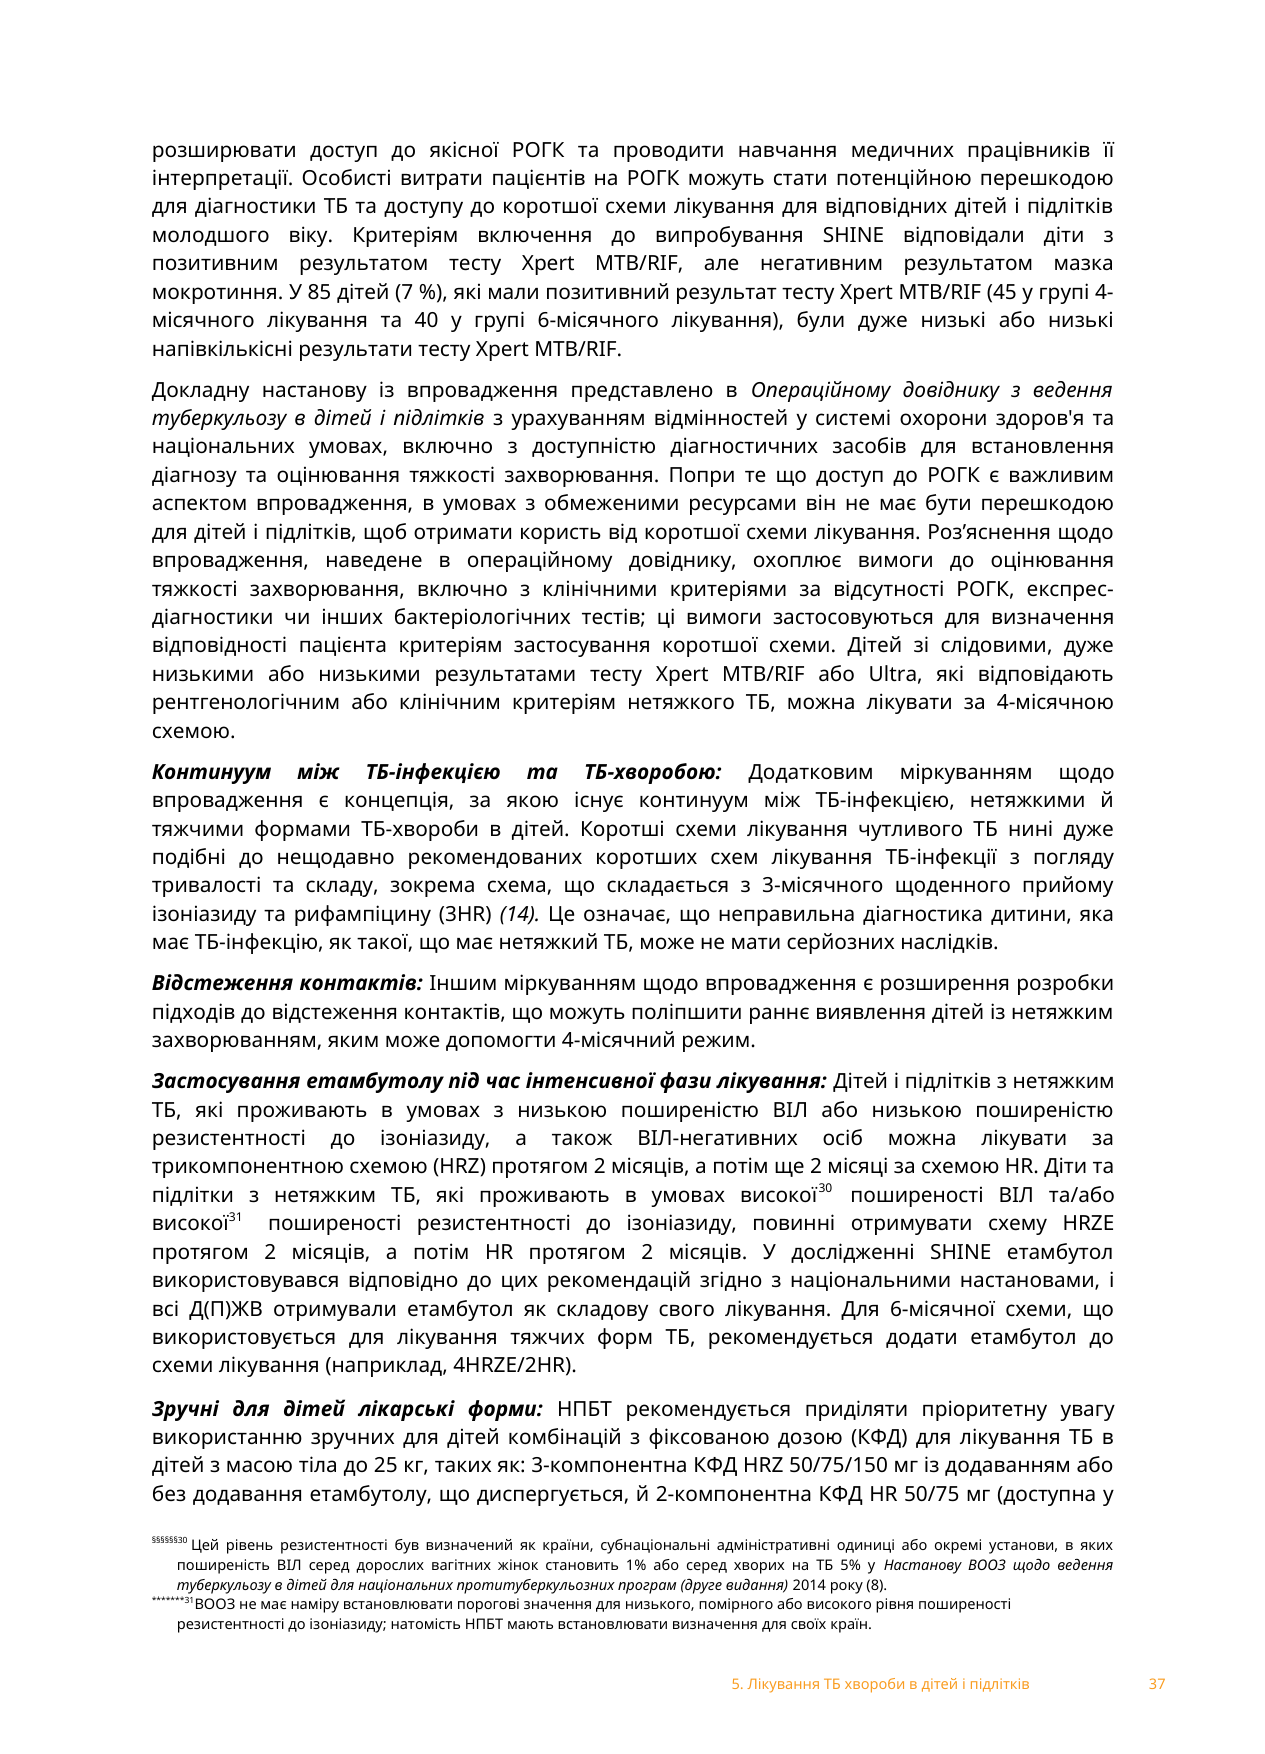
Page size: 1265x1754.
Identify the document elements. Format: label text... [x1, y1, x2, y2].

text Застосування етамбутолу під час інтенсивної фази лікування: Дітей і підлітків з нетяжким ТБ, які проживають в умовах з низькою поширеністю ВІЛ або низькою поширеністю резистентності до ізоніазиду, а також ВІЛ-негативних осіб можна лікувати за трикомпонентною схемою (HRZ) протягом 2 місяців, а потім ще 2 місяці за схемою HR. Діти та підлітки з нетяжким ТБ, які проживають в умовах високої30 поширеності ВІЛ та/або високої31 поширеності резистентності до ізоніазиду, повинні отримувати схему HRZE протягом 2 місяців, а потім HR протягом 2 місяців. У дослідженні SHINE етамбутол використовувався відповідно до цих рекомендацій згідно з національними настановами, і всі Д(П)ЖВ отримували етамбутол як складову свого лікування. Для 6-місячної схеми, що використовується для лікування тяжчих форм ТБ, рекомендується додати етамбутол до схеми лікування (наприклад, 4HRZE/2HR). [152, 1066, 1115, 1379]
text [152, 135, 1115, 362]
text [152, 1394, 1115, 1507]
text Відстеження контактів: Іншим міркуванням щодо впровадження є розширення розробки підходів до відстеження контактів, що можуть поліпшити раннє виявлення дітей із нетяжким захворюванням, яким може допомогти 4-місячний режим. [152, 968, 1115, 1054]
text Докладну настанову із впровадження представлено в Операційному довіднику з ведення туберкульозу в дітей і підлітків з урахуванням відмінностей у системі охорони здоров'я та національних умовах, включно з доступністю діагностичних засобів для встановлення діагнозу та оцінювання тяжкості захворювання. Попри те що доступ до РОГК є важливим аспектом впровадження, в умовах з обмеженими ресурсами він не має бути перешкодою для дітей і підлітків, щоб отримати користь від коротшої схеми лікування. Роз’яснення щодо впровадження, наведене в операційному довіднику, охоплює вимоги до оцінювання тяжкості захворювання, включно з клінічними критеріями за відсутності РОГК, експрес-діагностики чи інших бактеріологічних тестів; ці вимоги застосовуються для визначення відповідності пацієнта критеріям застосування коротшої схеми. Дітей зі слідовими, дуже низькими або низькими результатами тесту Xpert MTB/RIF або Ultra, які відповідають рентгенологічним або клінічним критеріям нетяжкого ТБ, можна лікувати за 4-місячною схемою. [152, 375, 1115, 744]
text Континуум між ТБ-інфекцією та ТБ-хворобою: Додатковим міркуванням щодо впровадження є концепція, за якою існує континуум між ТБ-інфекцією, нетяжкими й тяжчими формами ТБ-хвороби в дітей. Коротші схеми лікування чутливого ТБ нині дуже подібні до нещодавно рекомендованих коротших схем лікування ТБ-інфекції з погляду тривалості та складу, зокрема схема, що складається з 3-місячного щоденного прийому ізоніазиду та рифампіцину (3HR) (14). Це означає, що неправильна діагностика дитини, яка має ТБ-інфекцію, як такої, що має нетяжкий ТБ, може не мати серйозних наслідків. [152, 757, 1115, 956]
